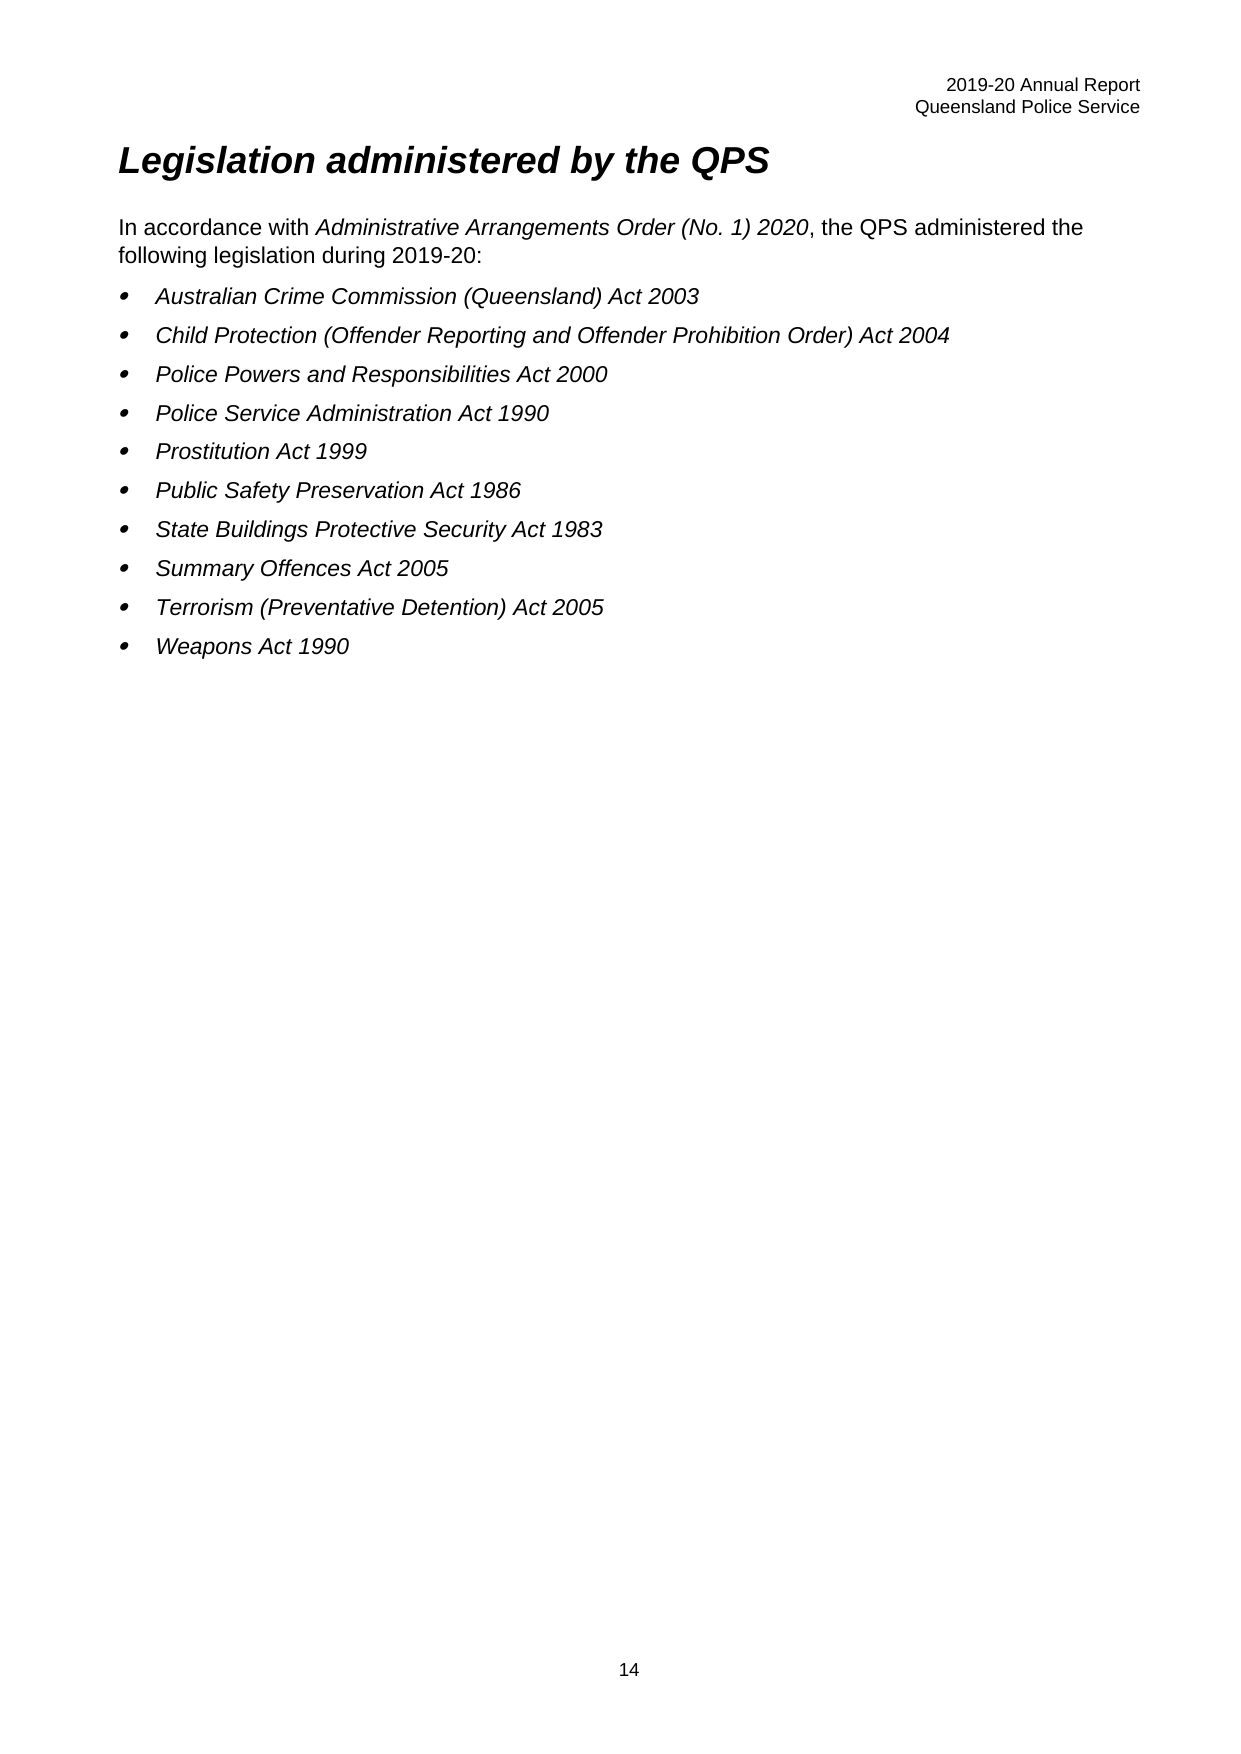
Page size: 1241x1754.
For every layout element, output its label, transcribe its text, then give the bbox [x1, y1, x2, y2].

list Summary Offences Act 2005 [118, 555, 1140, 581]
list Child Protection (Offender Reporting and Offender Prohibition Order) Act 2004 [118, 322, 1140, 348]
list State Buildings Protective Security Act 1983 [118, 516, 1140, 542]
text Legislation administered by the QPS [118, 138, 1140, 182]
list Prostitution Act 1999 [118, 438, 1140, 465]
text In accordance with Administrative Arrangements Order (No. 1) 2020, the QPS administered the following legislation during 2019-20: [118, 213, 1140, 268]
list Police Powers and Responsibilities Act 2000 [118, 361, 1140, 387]
list Police Service Administration Act 1990 [118, 399, 1140, 426]
list Terrorism (Preventative Detention) Act 2005 [118, 594, 1140, 620]
list Public Safety Preservation Act 1986 [118, 477, 1140, 503]
list Australian Crime Commission (Queensland) Act 2003 [118, 283, 1140, 309]
list Weapons Act 1990 [118, 633, 1140, 659]
